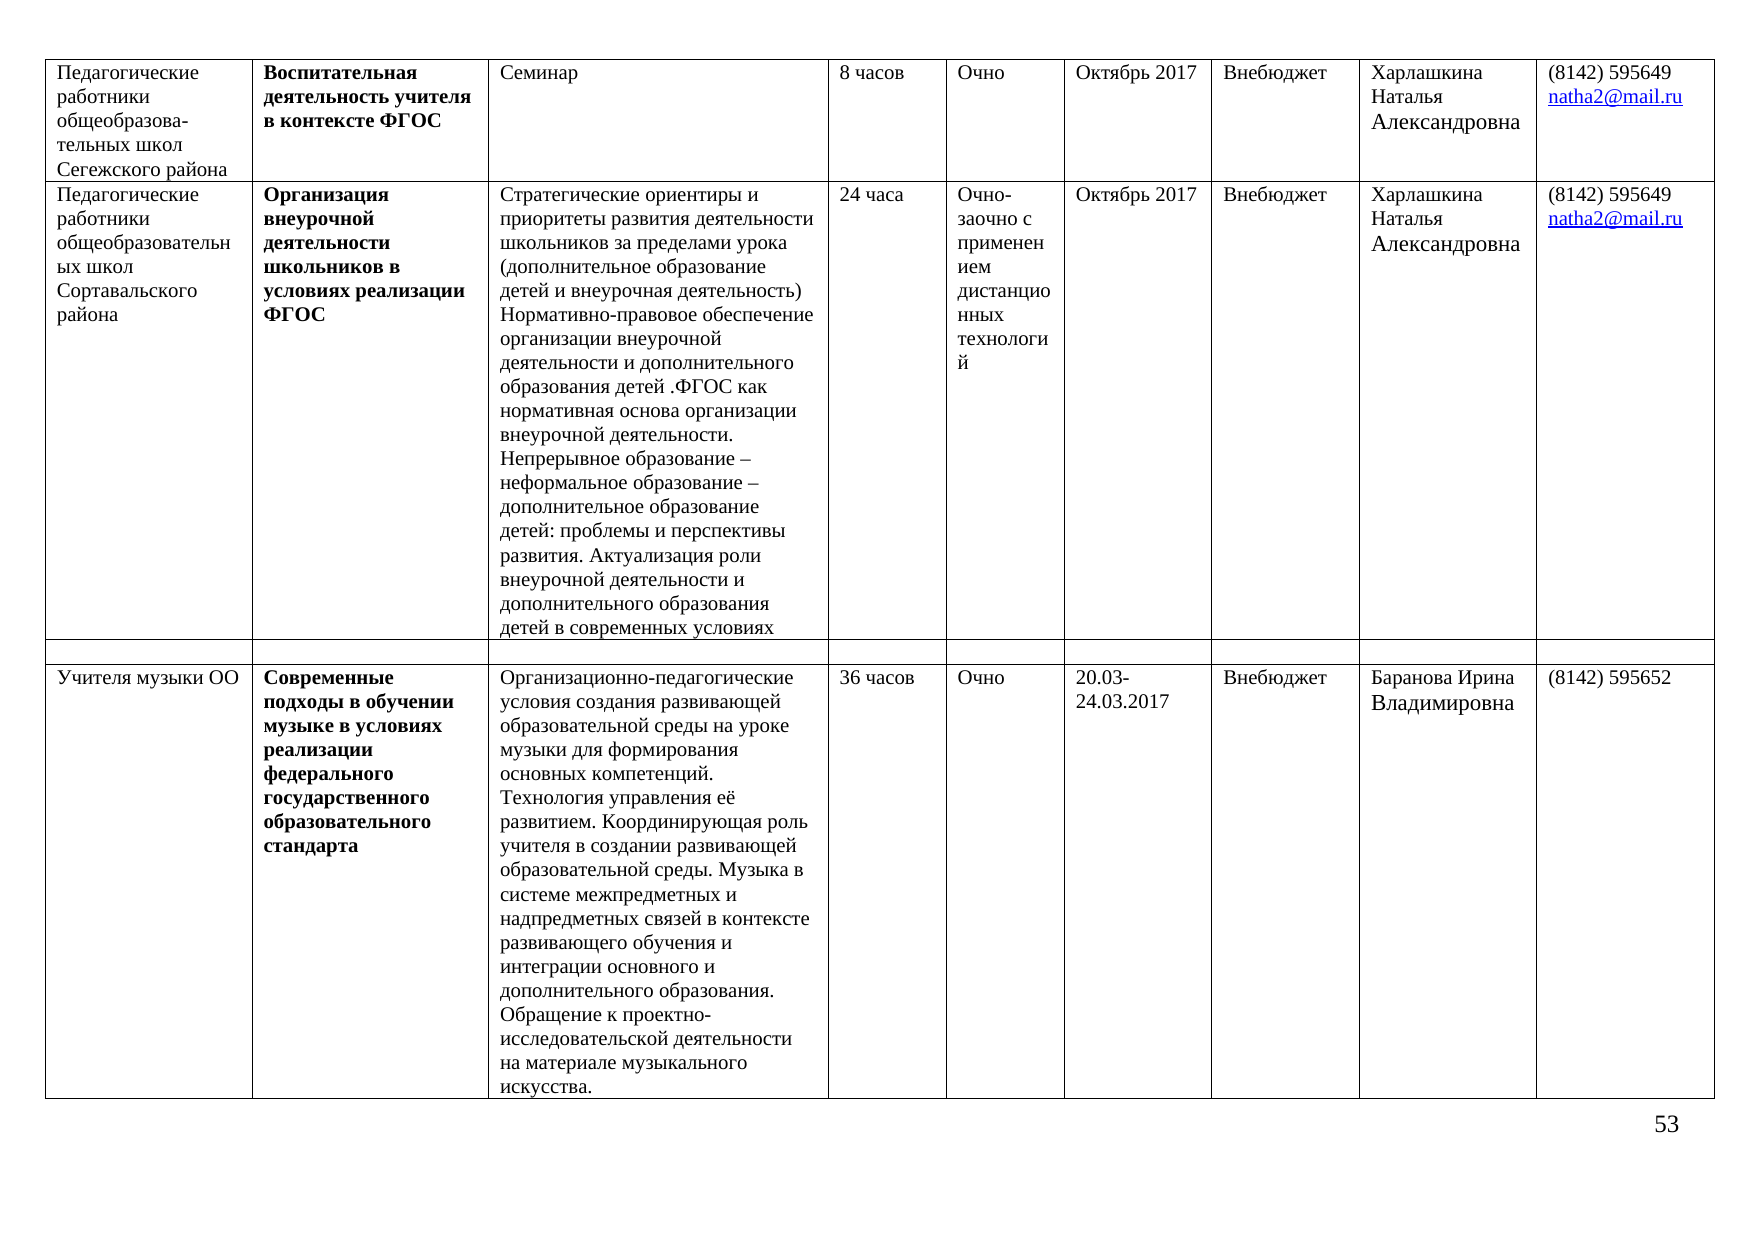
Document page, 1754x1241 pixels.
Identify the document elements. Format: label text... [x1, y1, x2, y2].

table_cell Очно-заочно с применением дистанционных технологий [947, 182, 1064, 639]
table_cell Воспитательная деятельность учителя в контексте ФГОС [253, 60, 488, 181]
table_cell Стратегические ориентиры и приоритеты развития деятельности школьников за пределами урока (дополнительное образование детей и внеурочная деятельность) Нормативно-правовое обеспечение организации внеурочной деятельности и дополнительного образования детей .ФГОС как нормативная основа организации внеурочной деятельности. Непрерывное образование – неформальное образование – дополнительное образование детей: проблемы и перспективы развития. Актуализация роли внеурочной деятельности и дополнительного образования детей в современных условиях [489, 182, 828, 639]
table_cell Учителя музыки ОО [46, 665, 252, 1098]
table_cell Современные подходы в обучении музыке в условиях реализации федерального государственного образовательного стандарта [253, 665, 488, 1098]
table_cell 8 часов [829, 60, 946, 181]
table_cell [1537, 60, 1714, 181]
table_cell Очно [947, 60, 1064, 181]
table_cell Педагогические работники общеобразовательных школ Сортавальского района [46, 182, 252, 639]
table_cell Внебюджет [1212, 665, 1359, 1098]
table_cell 24 часа [829, 182, 946, 639]
table_cell Организационно-педагогические условия создания развивающей образовательной среды на уроке музыки для формирования основных компетенций. Технология управления её развитием. Координирующая роль учителя в создании развивающей образовательной среды. Музыка в системе межпредметных и надпредметных связей в контексте развивающего обучения и интеграции основного и дополнительного образования. Обращение к проектно-исследовательской деятельности на материале музыкального искусства. [489, 665, 828, 1098]
table_cell [1360, 640, 1536, 664]
table_cell Педагогические работники общеобразова- тельных школ Сегежского района [46, 60, 252, 181]
table_cell [1212, 640, 1359, 664]
table_cell 36 часов [829, 665, 946, 1098]
table_cell Внебюджет [1212, 182, 1359, 639]
table_cell Октябрь 2017 [1065, 182, 1211, 639]
table_cell Харлашкина Наталья Александровна [1360, 182, 1536, 639]
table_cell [1360, 665, 1536, 1098]
table_cell Семинар [489, 60, 828, 181]
table_cell [1065, 640, 1211, 664]
table_cell 20.03-24.03.2017 [1065, 665, 1211, 1098]
table_cell (8142) 595649 natha2@mail.ru [1537, 182, 1714, 639]
table_cell Октябрь 2017 [1065, 60, 1211, 181]
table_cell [1360, 60, 1536, 181]
table_cell [1537, 640, 1714, 664]
table_cell [253, 640, 488, 664]
table_cell Внебюджет [1212, 60, 1359, 181]
table_cell Очно [947, 665, 1064, 1098]
table_cell [46, 640, 252, 664]
table_cell [489, 640, 828, 664]
table_cell Организация внеурочной деятельности школьников в условиях реализации ФГОС [253, 182, 488, 639]
table_cell [947, 640, 1064, 664]
table_cell (8142) 595652 [1537, 665, 1714, 1098]
table_cell [829, 640, 946, 664]
